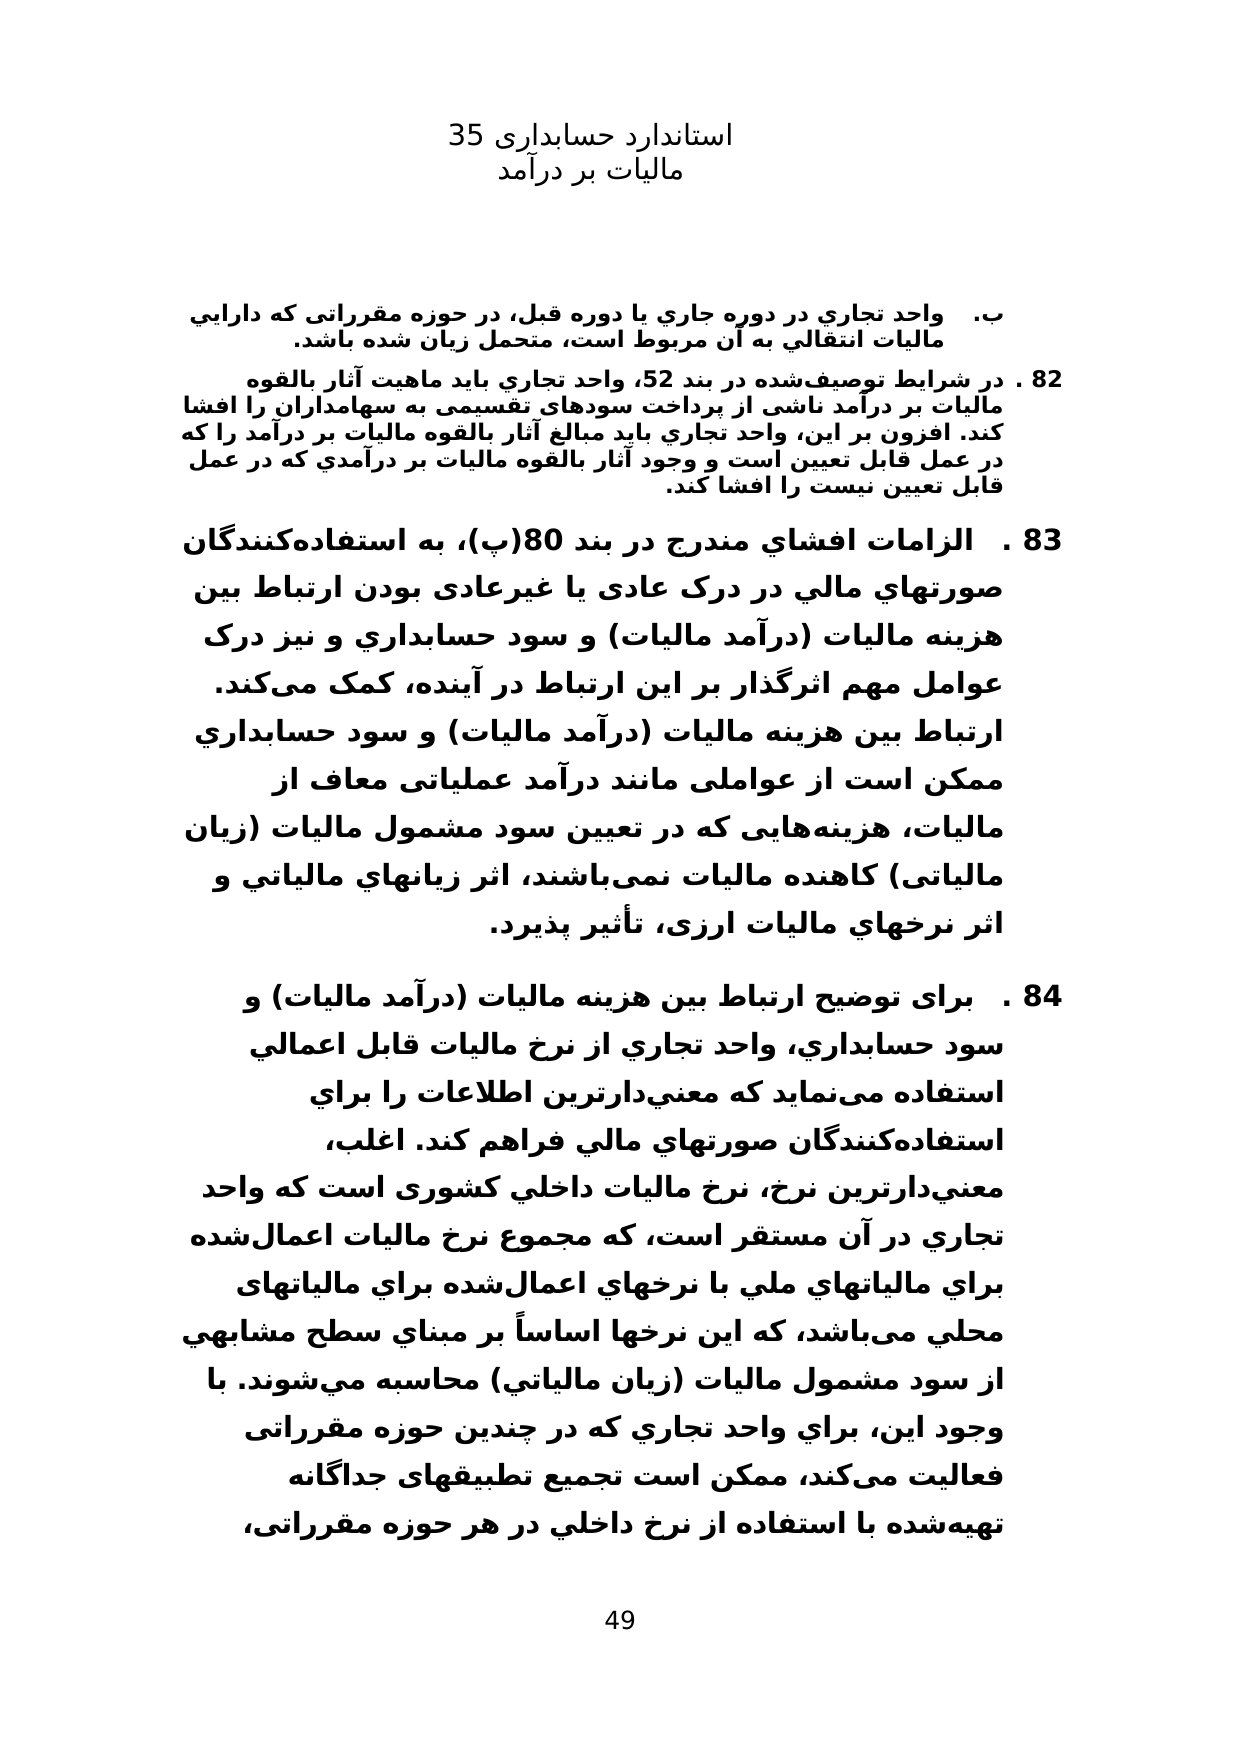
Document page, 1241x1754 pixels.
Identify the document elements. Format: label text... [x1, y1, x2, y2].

text ب. واحد تجاري در دوره جاري يا دوره قبل، در حوزه مقرراتی كه دارايي ماليات انتقالي به آن مربوط است، متحمل زيان شده باشد. [177, 300, 1004, 353]
text 83 . الزامات افشاي مندرج در بند 80(پ)، به استفاده‌كنندگان صورتهاي مالي در درک عادی یا غیرعادی بودن ارتباط بین هزينه مالیات (درآمد مالیات) و سود حسابداري و نیز درک عوامل مهم اثرگذار بر اين ارتباط در آینده، کمک می‌کند. ارتباط بين هزينه مالیات (درآمد مالیات) و سود حسابداري ممكن است از عواملی مانند درآمد‌ عملیاتی معاف از ماليات، هزينه‌هايی که در تعیین سود مشمول مالیات (زیان مالیاتی) کاهنده مالیات نمی‌باشند، اثر زيانهاي مالياتي و اثر نرخهاي مالیات ارزی، تأثير پذیرد. [177, 512, 1063, 943]
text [177, 968, 1063, 1543]
text 82 . در شرايط توصیف‌شده در بند 52، واحد تجاري بايد ماهيت آثار بالقوه ماليات بر درآمد ناشی از پرداخت سودهای تقسیمی به سهامداران را افشا کند. افزون بر اين، واحد تجاري بايد مبالغ آثار بالقوه ماليات بر درآمد را كه در عمل قابل تعيين است و وجود آثار بالقوه ماليات بر درآمدي كه در عمل قابل تعیین نیست را افشا كند. [177, 366, 1063, 499]
